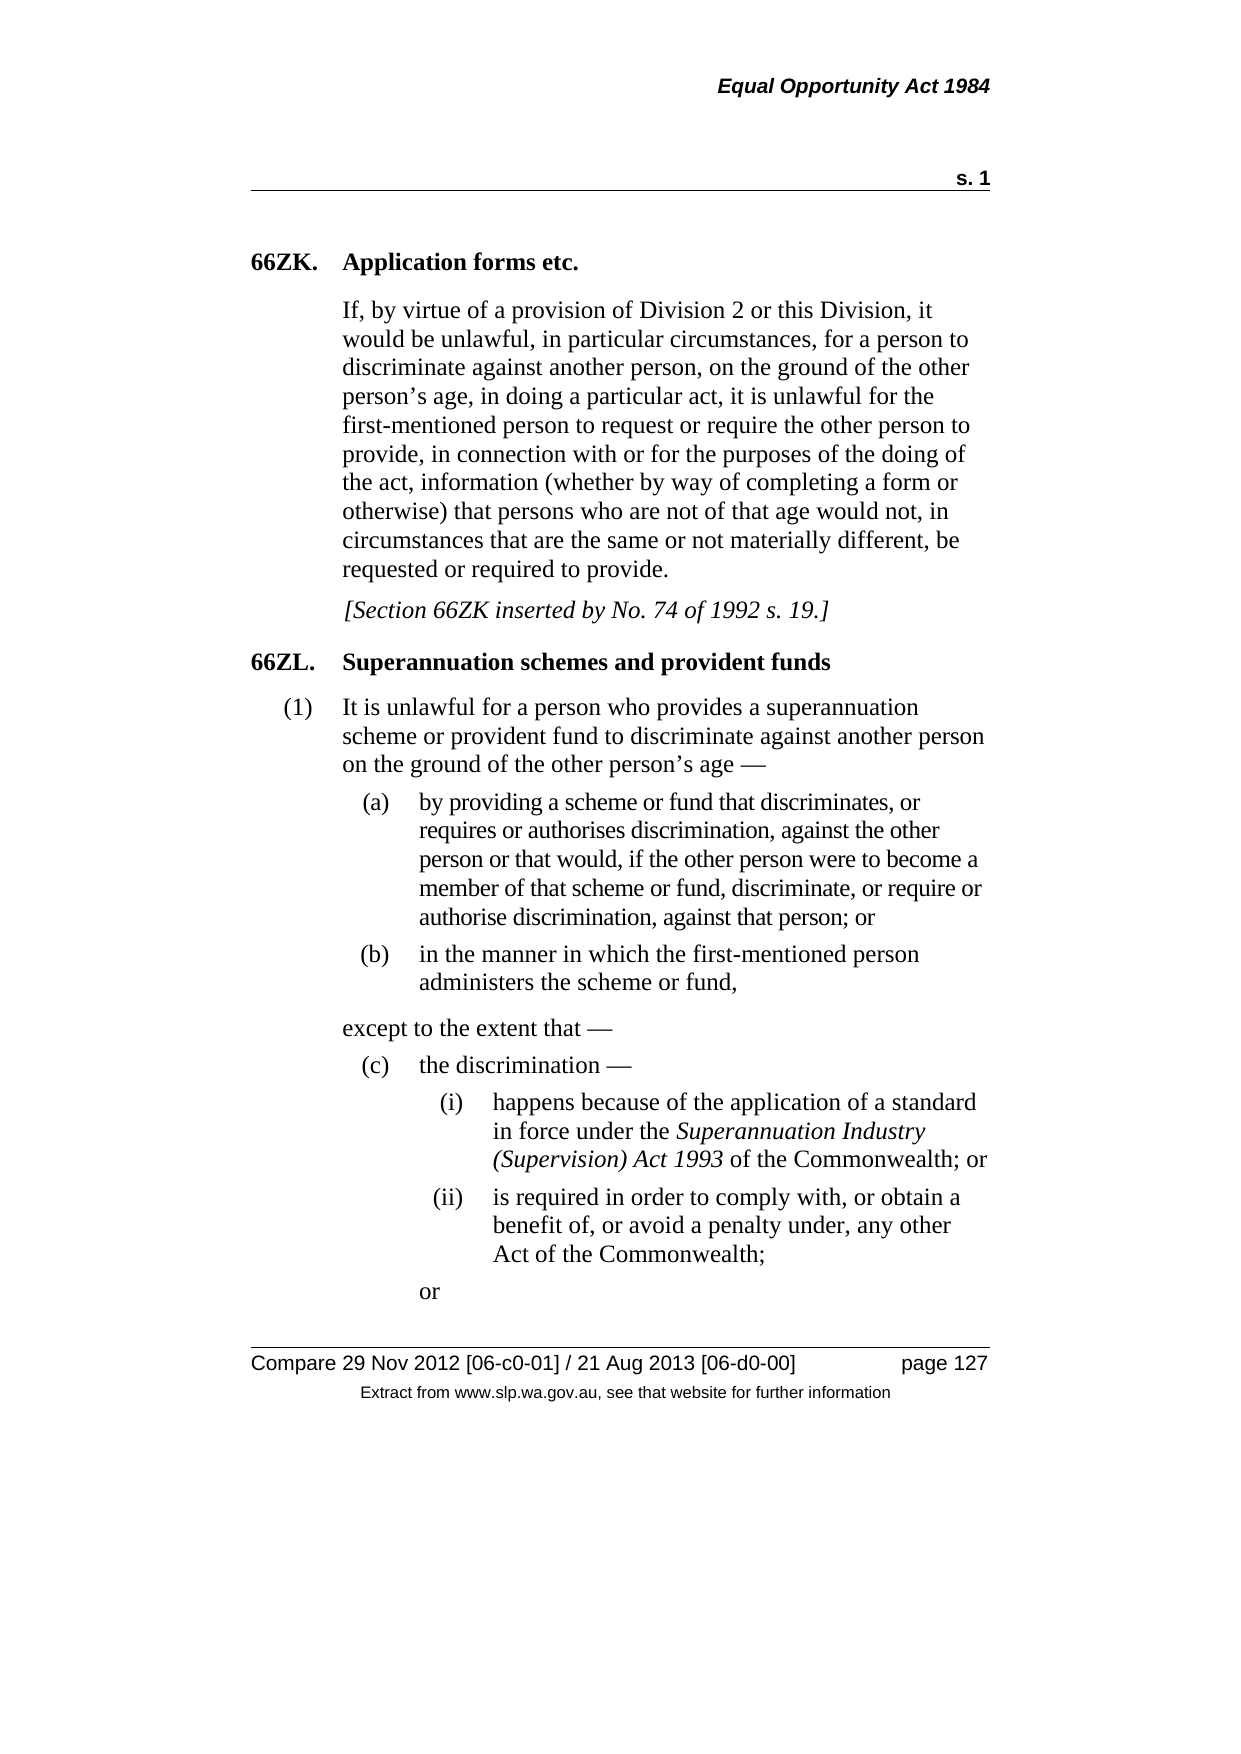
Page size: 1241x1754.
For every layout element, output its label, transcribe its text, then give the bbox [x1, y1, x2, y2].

text or [251, 1276, 990, 1305]
text (1) It is unlawful for a person who provides a superannuation scheme or provident fund to discriminate against another person on the ground of the other person’s age — [251, 692, 990, 778]
text If, by virtue of a provision of Division 2 or this Division, it would be unlawful, in particular circumstances, for a person to discriminate against another person, on the ground of the other person’s age, in doing a particular act, it is unlawful for the first-mentioned person to request or require the other person to provide, in connection with or for the purposes of the doing of the act, information (whether by way of completing a form or otherwise) that persons who are not of that age would not, in circumstances that are the same or not materially different, be requested or required to provide. [251, 295, 990, 582]
text [Section 66ZK inserted by No. 74 of 1992 s. 19.] [251, 595, 990, 624]
text (a) by providing a scheme or fund that discriminates, or requires or authorises discrimination, against the other person or that would, if the other person were to become a member of that scheme or fund, discriminate, or require or authorise discrimination, against that person; or [251, 787, 990, 930]
text (ii) is required in order to comply with, or obtain a benefit of, or avoid a penalty under, any other Act of the Commonwealth; [251, 1182, 990, 1268]
text except to the extent that — [251, 1013, 990, 1042]
text (b) in the manner in which the first-mentioned person administers the scheme or fund, [251, 939, 990, 996]
text (c) the discrimination — [251, 1050, 990, 1079]
subtitle 66ZL. Superannuation schemes and provident funds [251, 647, 990, 675]
subtitle 66ZK. Application forms etc. [251, 247, 990, 276]
text (i) happens because of the application of a standard in force under the Superannuation Industry (Supervision) Act 1993 of the Commonwealth; or [251, 1087, 990, 1173]
